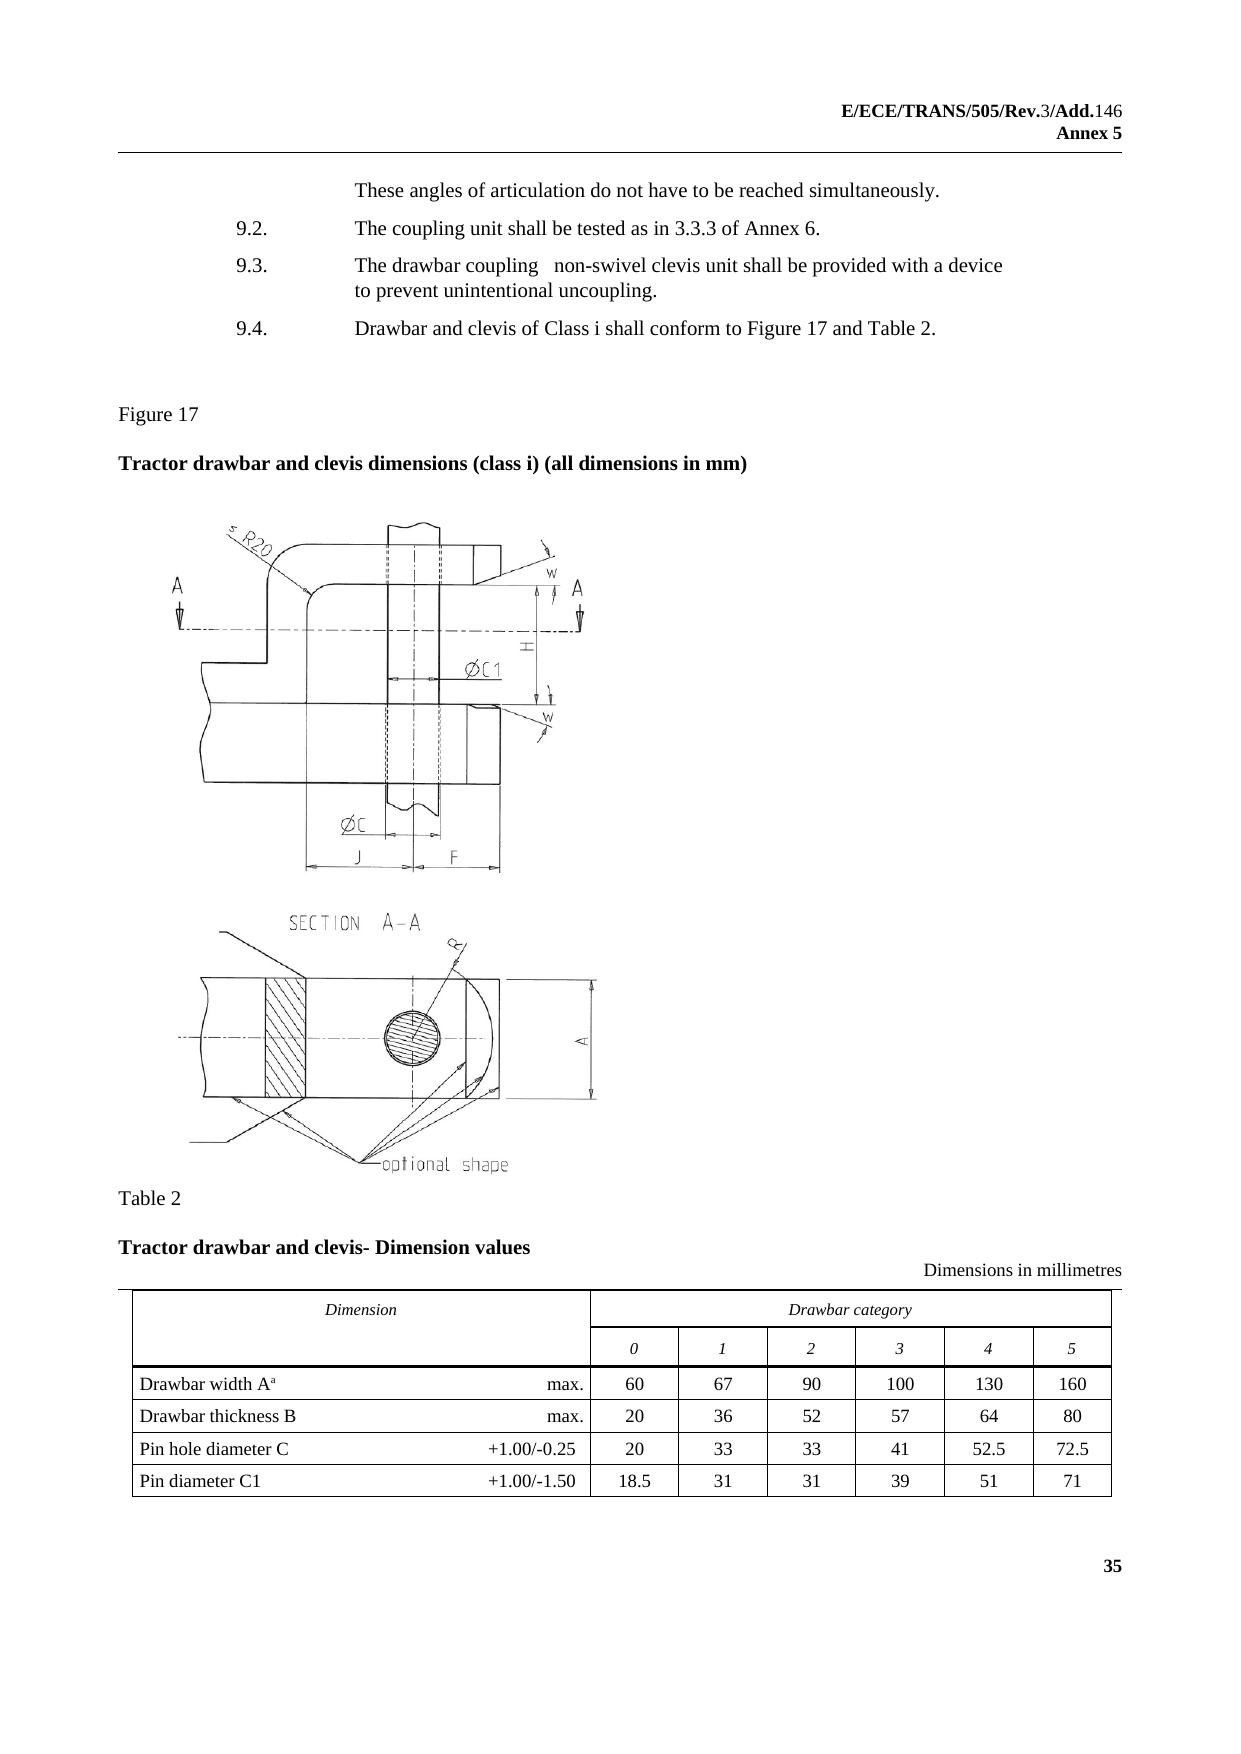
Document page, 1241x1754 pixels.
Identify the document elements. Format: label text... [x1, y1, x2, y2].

table_cell 80 [1034, 1400, 1111, 1432]
table_cell Pin diameter C1 +1.00/-1.50 [133, 1465, 590, 1496]
table_cell 51 [945, 1465, 1033, 1496]
text 9.3. The drawbar coupling non-swivel clevis unit shall be provided with a device to prevent unintentional uncoupling. [236, 252, 1004, 302]
table_cell Pin hole diameter C +1.00/-0.25 [133, 1433, 590, 1464]
table_header Dimension [133, 1291, 590, 1365]
table_cell 90 [768, 1368, 855, 1399]
text 9.4. Drawbar and clevis of Class i shall conform to Figure 17 and Table 2. [236, 315, 1004, 340]
table_cell 31 [679, 1465, 767, 1496]
table_cell 67 [679, 1368, 767, 1399]
table_cell 20 [591, 1400, 678, 1432]
table_cell 4 [945, 1328, 1033, 1365]
table_cell 72.5 [1034, 1433, 1111, 1464]
text These angles of articulation do not have to be reached simultaneously. [354, 177, 1004, 202]
subtitle Tractor drawbar and clevis dimensions (class i) (all dimensions in mm) [118, 451, 1122, 475]
table_cell 33 [768, 1433, 855, 1464]
table_cell 41 [856, 1433, 944, 1464]
table_cell Drawbar thickness B max. [133, 1400, 590, 1432]
table_cell 130 [945, 1368, 1033, 1399]
table_cell 0 [591, 1328, 678, 1365]
subtitle Figure 17 [118, 402, 1122, 426]
table_cell 3 [856, 1328, 944, 1365]
table_cell Drawbar width Aa max. [133, 1368, 590, 1399]
table_header Drawbar category [591, 1291, 1111, 1326]
table_cell 160 [1034, 1368, 1111, 1399]
table_cell 36 [679, 1400, 767, 1432]
table_cell 60 [591, 1368, 678, 1399]
table_cell 1 [679, 1328, 767, 1365]
table_cell 52 [768, 1400, 855, 1432]
text 9.2. The coupling unit shall be tested as in 3.3.3 of Annex 6. [236, 215, 1004, 240]
table_cell 57 [856, 1400, 944, 1432]
text Dimensions in millimetres [118, 1259, 1122, 1289]
table_cell 39 [856, 1465, 944, 1496]
table_cell 71 [1034, 1465, 1111, 1496]
table_cell 20 [591, 1433, 678, 1464]
table_cell 2 [768, 1328, 855, 1365]
table_cell 18.5 [591, 1465, 678, 1496]
subtitle Tractor drawbar and clevis- Dimension values [118, 1235, 1122, 1259]
table_cell 52.5 [945, 1433, 1033, 1464]
table_cell 5 [1034, 1328, 1111, 1365]
table_cell 33 [679, 1433, 767, 1464]
table_cell 31 [768, 1465, 855, 1496]
table_cell 64 [945, 1400, 1033, 1432]
table_cell 100 [856, 1368, 944, 1399]
subtitle Table 2 [118, 1186, 1122, 1210]
